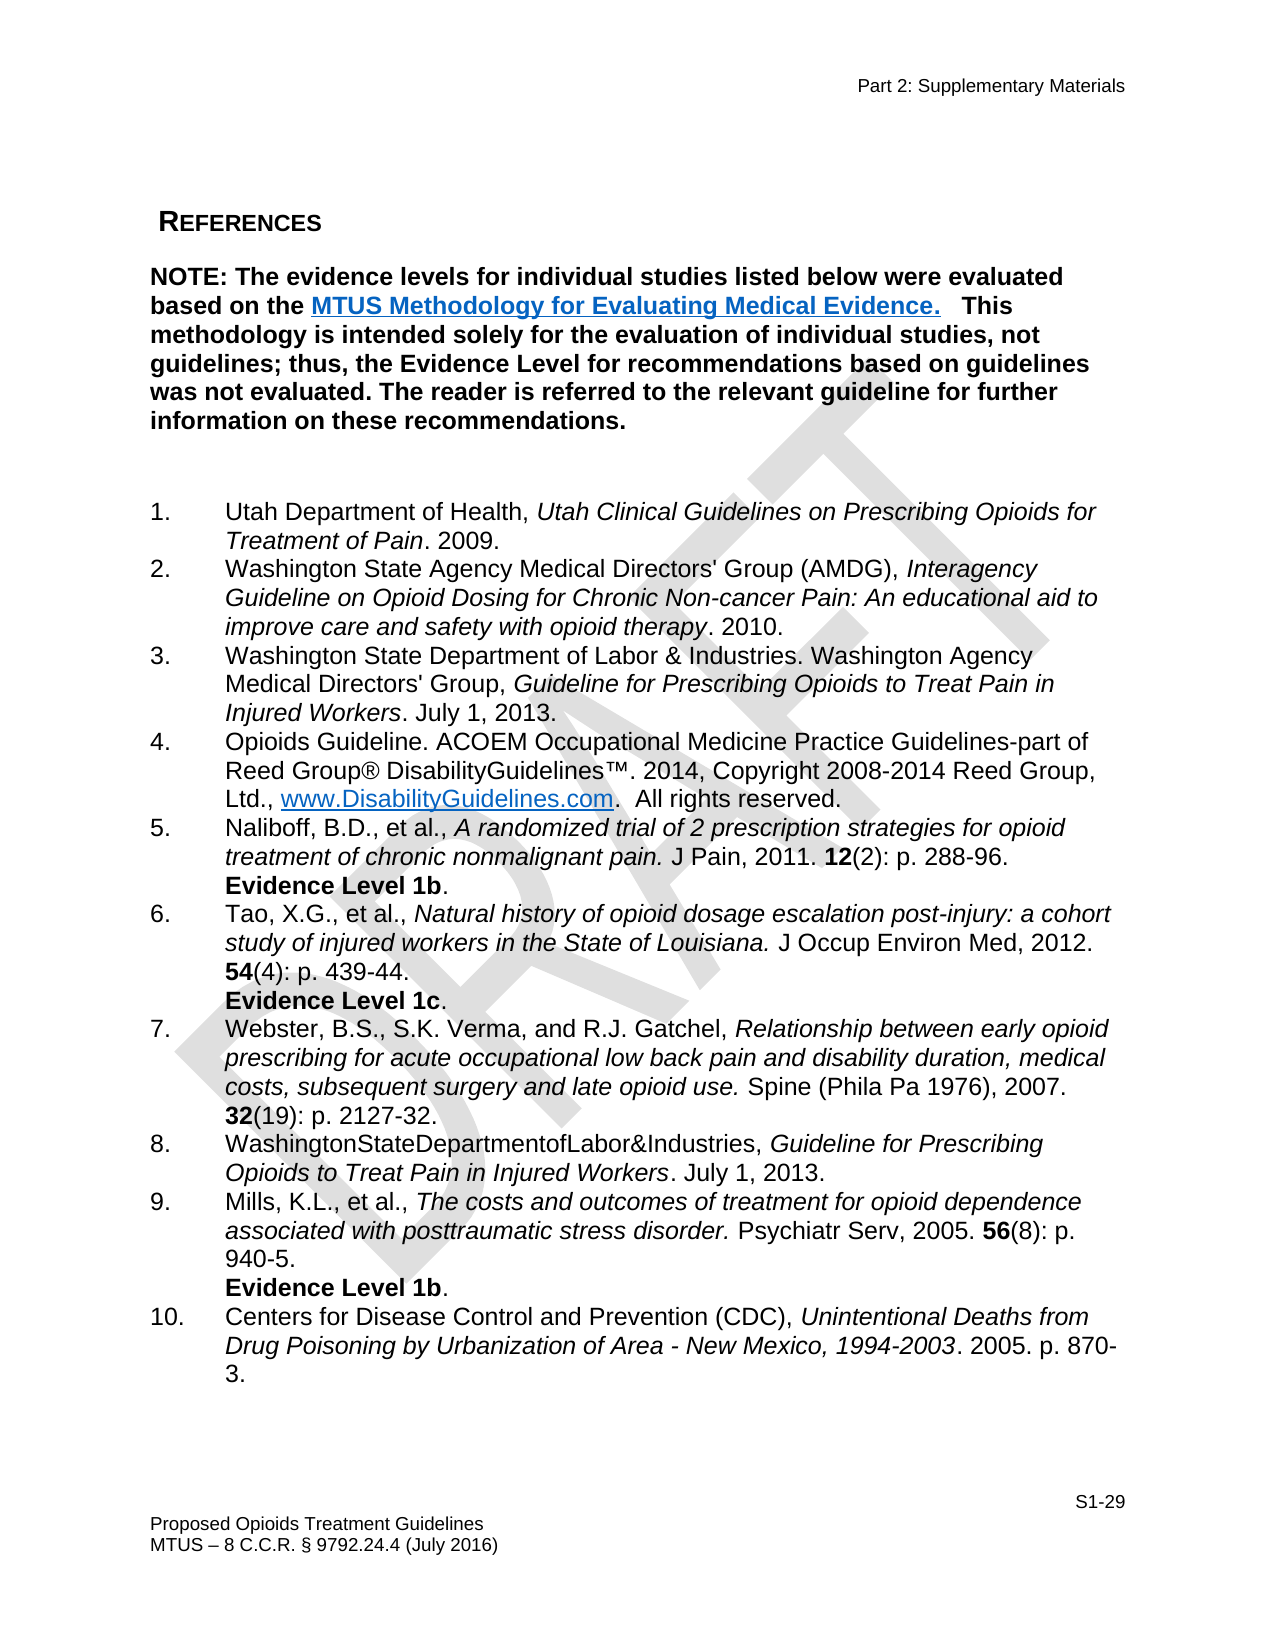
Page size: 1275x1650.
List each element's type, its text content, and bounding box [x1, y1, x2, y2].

text 6. Tao, X.G., et al., Natural history of opioid dosage escalation post-injury: a cohort study of injured workers in the State of Louisiana. J Occup Environ Med, 2012. 54(4): p. 439-44. Evidence Level 1c. [150, 899, 1125, 1014]
text 4. Opioids Guideline. ACOEM Occupational Medicine Practice Guidelines-part of Reed Group® DisabilityGuidelines™. 2014, Copyright 2008-2014 Reed Group, Ltd., www.DisabilityGuidelines.com. All rights reserved. [150, 727, 1125, 813]
text NOTE: The evidence levels for individual studies listed below were evaluated based on the MTUS Methodology for Evaluating Medical Evidence. This methodology is intended solely for the evaluation of individual studies, not guidelines; thus, the Evidence Level for recommendations based on guidelines was not evaluated. The reader is referred to the relevant guideline for further information on these recommendations. [150, 262, 1125, 435]
text 8. WashingtonStateDepartmentofLabor&Industries, Guideline for Prescribing Opioids to Treat Pain in Injured Workers. July 1, 2013. [150, 1129, 1125, 1187]
text 5. Naliboff, B.D., et al., A randomized trial of 2 prescription strategies for opioid treatment of chronic nonmalignant pain. J Pain, 2011. 12(2): p. 288-96. Evidence Level 1b. [150, 813, 1125, 899]
text 2. Washington State Agency Medical Directors' Group (AMDG), Interagency Guideline on Opioid Dosing for Chronic Non-cancer Pain: An educational aid to improve care and safety with opioid therapy. 2010. [150, 554, 1125, 641]
text 1. Utah Department of Health, Utah Clinical Guidelines on Prescribing Opioids for Treatment of Pain. 2009. [150, 497, 1125, 554]
text 9. Mills, K.L., et al., The costs and outcomes of treatment for opioid dependence associated with posttraumatic stress disorder. Psychiatr Serv, 2005. 56(8): p. 940-5. Evidence Level 1b. [150, 1187, 1125, 1302]
text 3. Washington State Department of Labor & Industries. Washington Agency Medical Directors' Group, Guideline for Prescribing Opioids to Treat Pain in Injured Workers. July 1, 2013. [150, 641, 1125, 727]
text 10. Centers for Disease Control and Prevention (CDC), Unintentional Deaths from Drug Poisoning by Urbanization of Area - New Mexico, 1994-2003. 2005. p. 870-3. [150, 1302, 1125, 1388]
text 7. Webster, B.S., S.K. Verma, and R.J. Gatchel, Relationship between early opioid prescribing for acute occupational low back pain and disability duration, medical costs, subsequent surgery and late opioid use. Spine (Phila Pa 1976), 2007. 32(19): p. 2127-32. [150, 1014, 1125, 1129]
subtitle References [150, 204, 1125, 237]
